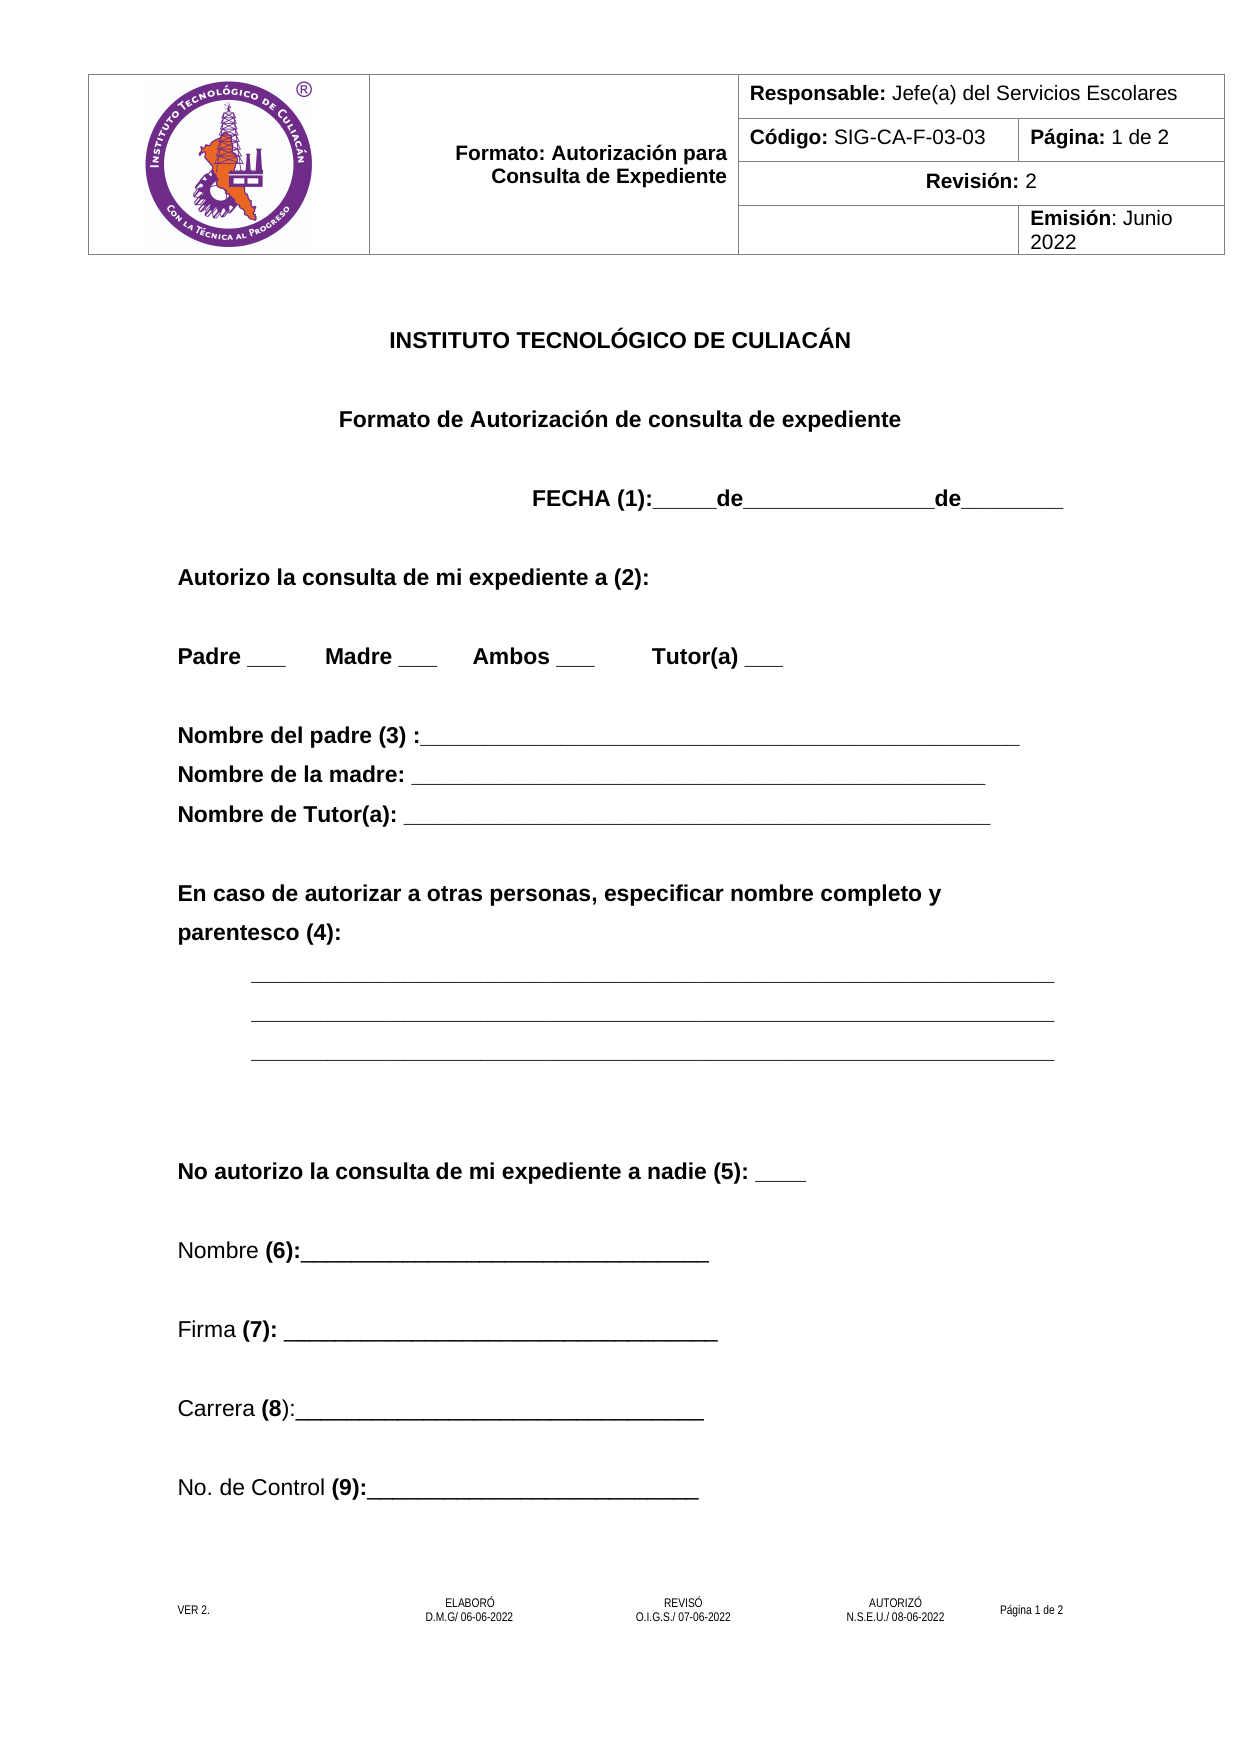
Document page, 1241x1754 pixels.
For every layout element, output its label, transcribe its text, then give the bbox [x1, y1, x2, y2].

text Carrera (8):________________________________ [177, 1395, 1063, 1422]
text FECHA (1):_____de_______________de________ [177, 485, 1063, 511]
picture [145, 81, 312, 247]
text Padre ___ Madre ___ Ambos ___ Tutor(a) ___ [177, 643, 1063, 669]
text Nombre de la madre: _____________________________________________ [177, 761, 1063, 787]
text No. de Control (9):__________________________ [177, 1474, 1063, 1501]
text INSTITUTO TECNOLÓGICO DE CULIACÁN [177, 327, 1063, 353]
text Nombre del padre (3) :_______________________________________________ [177, 722, 1063, 748]
text Nombre de Tutor(a): ______________________________________________ [177, 801, 1063, 827]
text Nombre (6):________________________________ [177, 1237, 1063, 1264]
text En caso de autorizar a otras personas, especificar nombre completo y parentesco (4): _______________________________________________________________ [177, 879, 1063, 985]
text Firma (7): __________________________________ [177, 1316, 1063, 1343]
text _______________________________________________________________ [177, 998, 1063, 1024]
text Autorizo la consulta de mi expediente a (2): [177, 564, 1063, 590]
text No autorizo la consulta de mi expediente a nadie (5): ____ [177, 1158, 1063, 1185]
text Formato de Autorización de consulta de expediente [177, 406, 1063, 432]
text _______________________________________________________________ [177, 1037, 1063, 1064]
